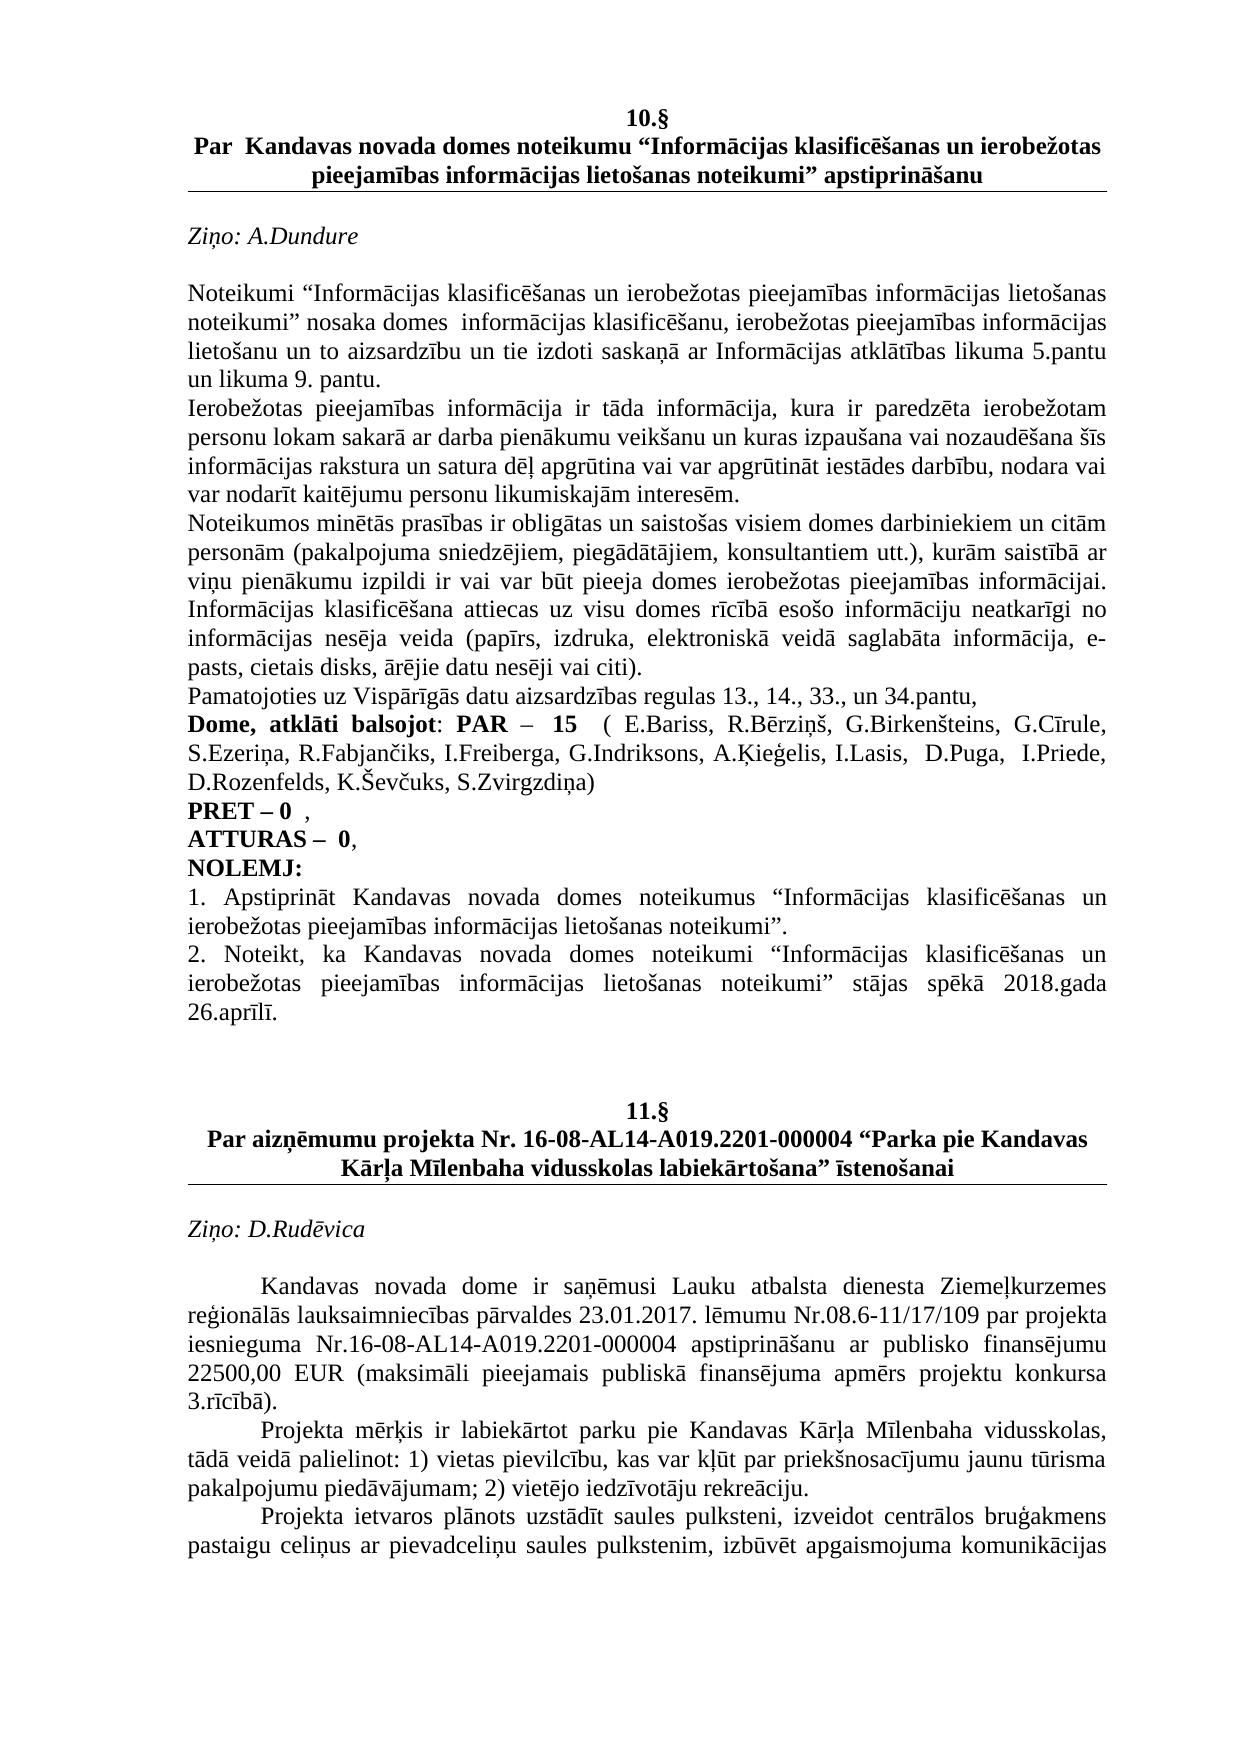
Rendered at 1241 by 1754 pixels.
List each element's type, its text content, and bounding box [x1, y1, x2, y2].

text Pamatojoties uz Vispārīgās datu aizsardzības regulas 13., 14., 33., un 34.pantu, [187, 681, 1107, 709]
text NOLEMJ: [187, 853, 1107, 882]
text Kandavas novada dome ir saņēmusi Lauku atbalsta dienesta Ziemeļkurzemes reģionālās lauksaimniecības pārvaldes 23.01.2017. lēmumu Nr.08.6-11/17/109 par projekta iesnieguma Nr.16-08-AL14-A019.2201-000004 apstiprināšanu ar publisko finansējumu 22500,00 EUR (maksimāli pieejamais publiskā finansējuma apmērs projektu konkursa 3.rīcībā). [187, 1271, 1107, 1415]
text Ierobežotas pieejamības informācija ir tāda informācija, kura ir paredzēta ierobežotam personu lokam sakarā ar darba pienākumu veikšanu un kuras izpaušana vai nozaudēšana šīs informācijas rakstura un satura dēļ apgrūtina vai var apgrūtināt iestādes darbību, nodara vai var nodarīt kaitējumu personu likumiskajām interesēm. [187, 393, 1107, 508]
text Projekta mērķis ir labiekārtot parku pie Kandavas Kārļa Mīlenbaha vidusskolas, tādā veidā palielinot: 1) vietas pievilcību, kas var kļūt par priekšnosacījumu jaunu tūrisma pakalpojumu piedāvājumam; 2) vietējo iedzīvotāju rekreāciju. [187, 1415, 1107, 1501]
text Dome, atklāti balsojot: PAR – 15 ( E.Bariss, R.Bērziņš, G.Birkenšteins, G.Cīrule, S.Ezeriņa, R.Fabjančiks, I.Freiberga, G.Indriksons, A.Ķieģelis, I.Lasis, D.Puga, I.Priede, D.Rozenfelds, K.Ševčuks, S.Zvirgzdiņa) [187, 709, 1107, 796]
text Par Kandavas novada domes noteikumu “Informācijas klasificēšanas un ierobežotas pieejamības informācijas lietošanas noteikumi” apstiprināšanu [187, 131, 1107, 192]
text Par aizņēmumu projekta Nr. 16-08-AL14-A019.2201-000004 “Parka pie Kandavas Kārļa Mīlenbaha vidusskolas labiekārtošana” īstenošanai [187, 1124, 1107, 1185]
text Noteikumi “Informācijas klasificēšanas un ierobežotas pieejamības informācijas lietošanas noteikumi” nosaka domes informācijas klasificēšanu, ierobežotas pieejamības informācijas lietošanu un to aizsardzību un tie izdoti saskaņā ar Informācijas atklātības likuma 5.pantu un likuma 9. pantu. [187, 278, 1107, 393]
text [187, 1501, 1107, 1559]
text Noteikumos minētās prasības ir obligātas un saistošas visiem domes darbiniekiem un citām personām (pakalpojuma sniedzējiem, piegādātājiem, konsultantiem utt.), kurām saistībā ar viņu pienākumu izpildi ir vai var būt pieeja domes ierobežotas pieejamības informācijai. Informācijas klasificēšana attiecas uz visu domes rīcībā esošo informāciju neatkarīgi no informācijas nesēja veida (papīrs, izdruka, elektroniskā veidā saglabāta informācija, e-pasts, cietais disks, ārējie datu nesēji vai citi). [187, 508, 1107, 681]
text PRET – 0 , [187, 796, 1107, 824]
text Ziņo: D.Rudēvica [187, 1214, 1107, 1243]
text 1. Apstiprināt Kandavas novada domes noteikumus “Informācijas klasificēšanas un ierobežotas pieejamības informācijas lietošanas noteikumi”. [187, 882, 1107, 939]
text Ziņo: A.Dundure [187, 221, 1107, 249]
text 10.§ [187, 103, 1107, 131]
text 2. Noteikt, ka Kandavas novada domes noteikumi “Informācijas klasificēšanas un ierobežotas pieejamības informācijas lietošanas noteikumi” stājas spēkā 2018.gada 26.aprīlī. [187, 939, 1107, 1026]
text ATTURAS – 0, [187, 824, 1107, 853]
text 11.§ [187, 1096, 1107, 1124]
